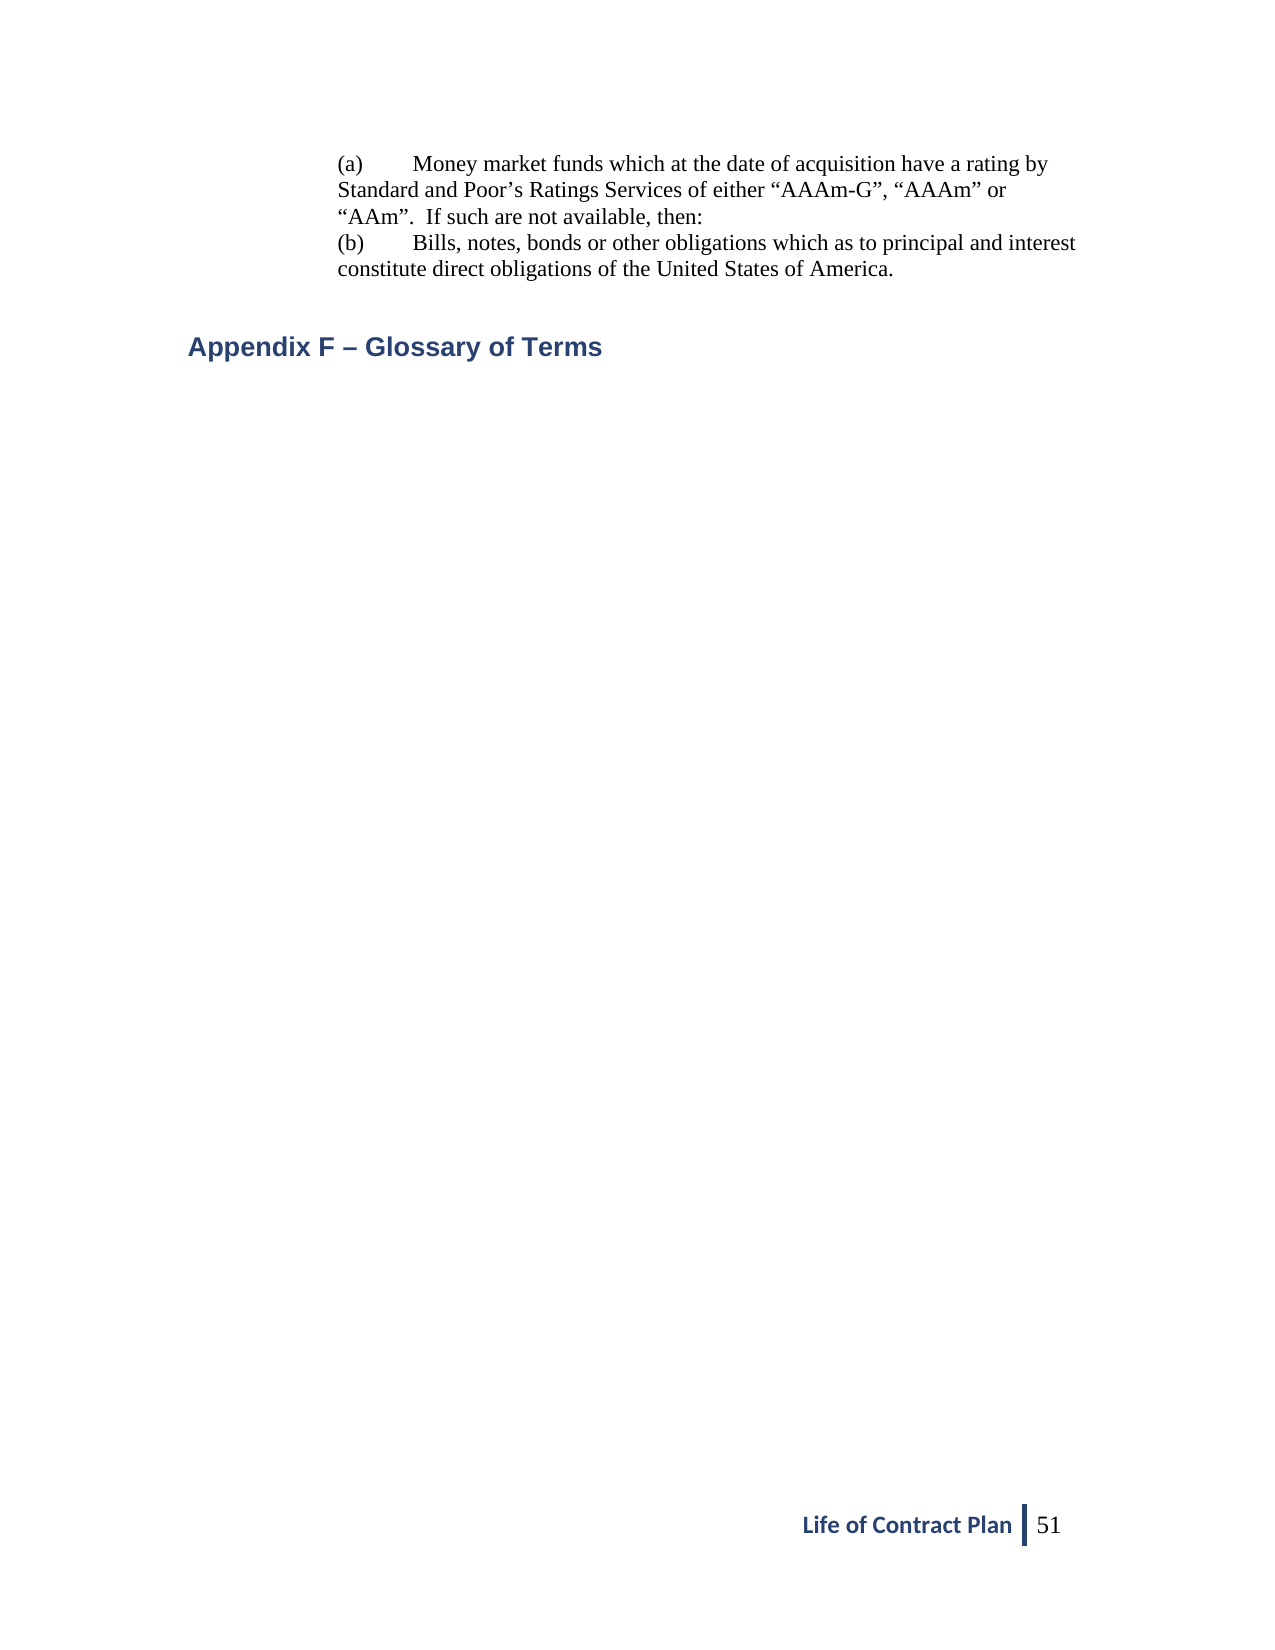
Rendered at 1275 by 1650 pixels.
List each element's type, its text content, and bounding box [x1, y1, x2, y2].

text (b) Bills, notes, bonds or other obligations which as to principal and interest constitute direct obligations of the United States of America. [337, 229, 1087, 282]
text (a) Money market funds which at the date of acquisition have a rating by Standard and Poor’s Ratings Services of either “AAAm-G”, “AAAm” or “AAm”. If such are not available, then: [337, 150, 1087, 229]
subtitle Appendix F – Glossary of Terms [187, 331, 1087, 363]
